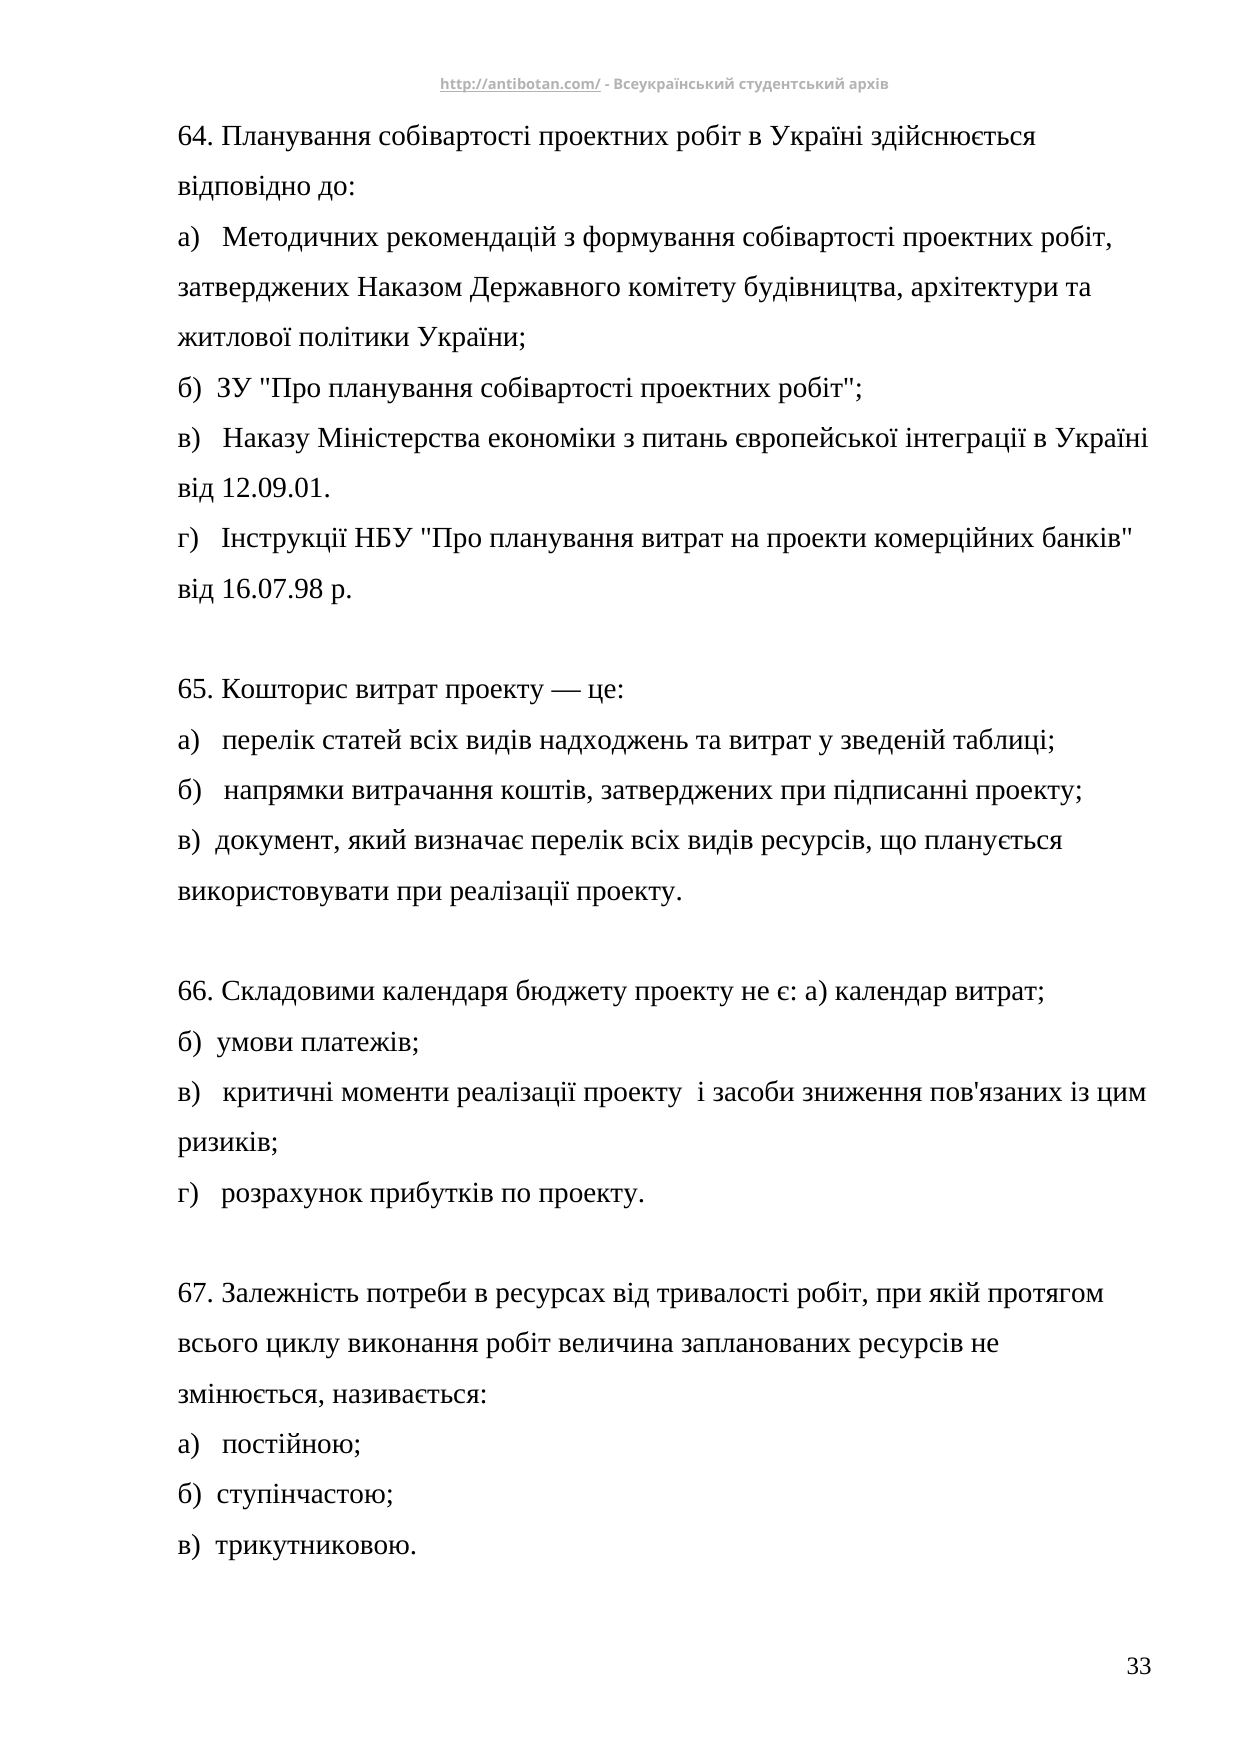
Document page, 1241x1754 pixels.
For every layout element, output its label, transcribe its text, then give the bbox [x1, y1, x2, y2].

text г) Інструкції НБУ "Про планування витрат на проекти комерційних банків" від 16.07.98 р. [177, 521, 1149, 604]
text 67. Залежність потреби в ресурсах від тривалості робіт, при якій протягом всього циклу виконання робіт величина запланованих ресурсів не змінюється, називається: [177, 1275, 1149, 1409]
text а) перелік статей всіх видів надходжень та витрат у зведеній таблиці; [177, 722, 1149, 755]
text б) напрямки витрачання коштів, затверджених при підписанні проекту; [177, 772, 1149, 806]
text а) Методичних рекомендацій з формування собівартості проектних робіт, затверджених Наказом Державного комітету будівництва, архітектури та житлової політики України; [177, 219, 1149, 353]
text 66. Складовими календаря бюджету проекту не є: а) календар витрат; [177, 973, 1149, 1007]
text б) ЗУ "Про планування собівартості проектних робіт"; [177, 370, 1149, 403]
text в) документ, який визначає перелік всіх видів ресурсів, що планується використовувати при реалізації проекту. [177, 822, 1149, 906]
text г) розрахунок прибутків по проекту. [177, 1175, 1149, 1208]
text в) трикутниковою. [177, 1527, 1149, 1560]
text в) критичні моменти реалізації проекту і засоби зниження пов'язаних із цим ризиків; [177, 1074, 1149, 1158]
text б) ступінчастою; [177, 1477, 1149, 1510]
text в) Наказу Міністерства економіки з питань європейської інтеграції в Україні від 12.09.01. [177, 420, 1149, 504]
text б) умови платежів; [177, 1024, 1149, 1057]
text а) постійною; [177, 1426, 1149, 1460]
text 65. Кошторис витрат проекту — це: [177, 672, 1149, 705]
text 64. Планування собівартості проектних робіт в Україні здійснюється відповідно до: [177, 118, 1149, 202]
